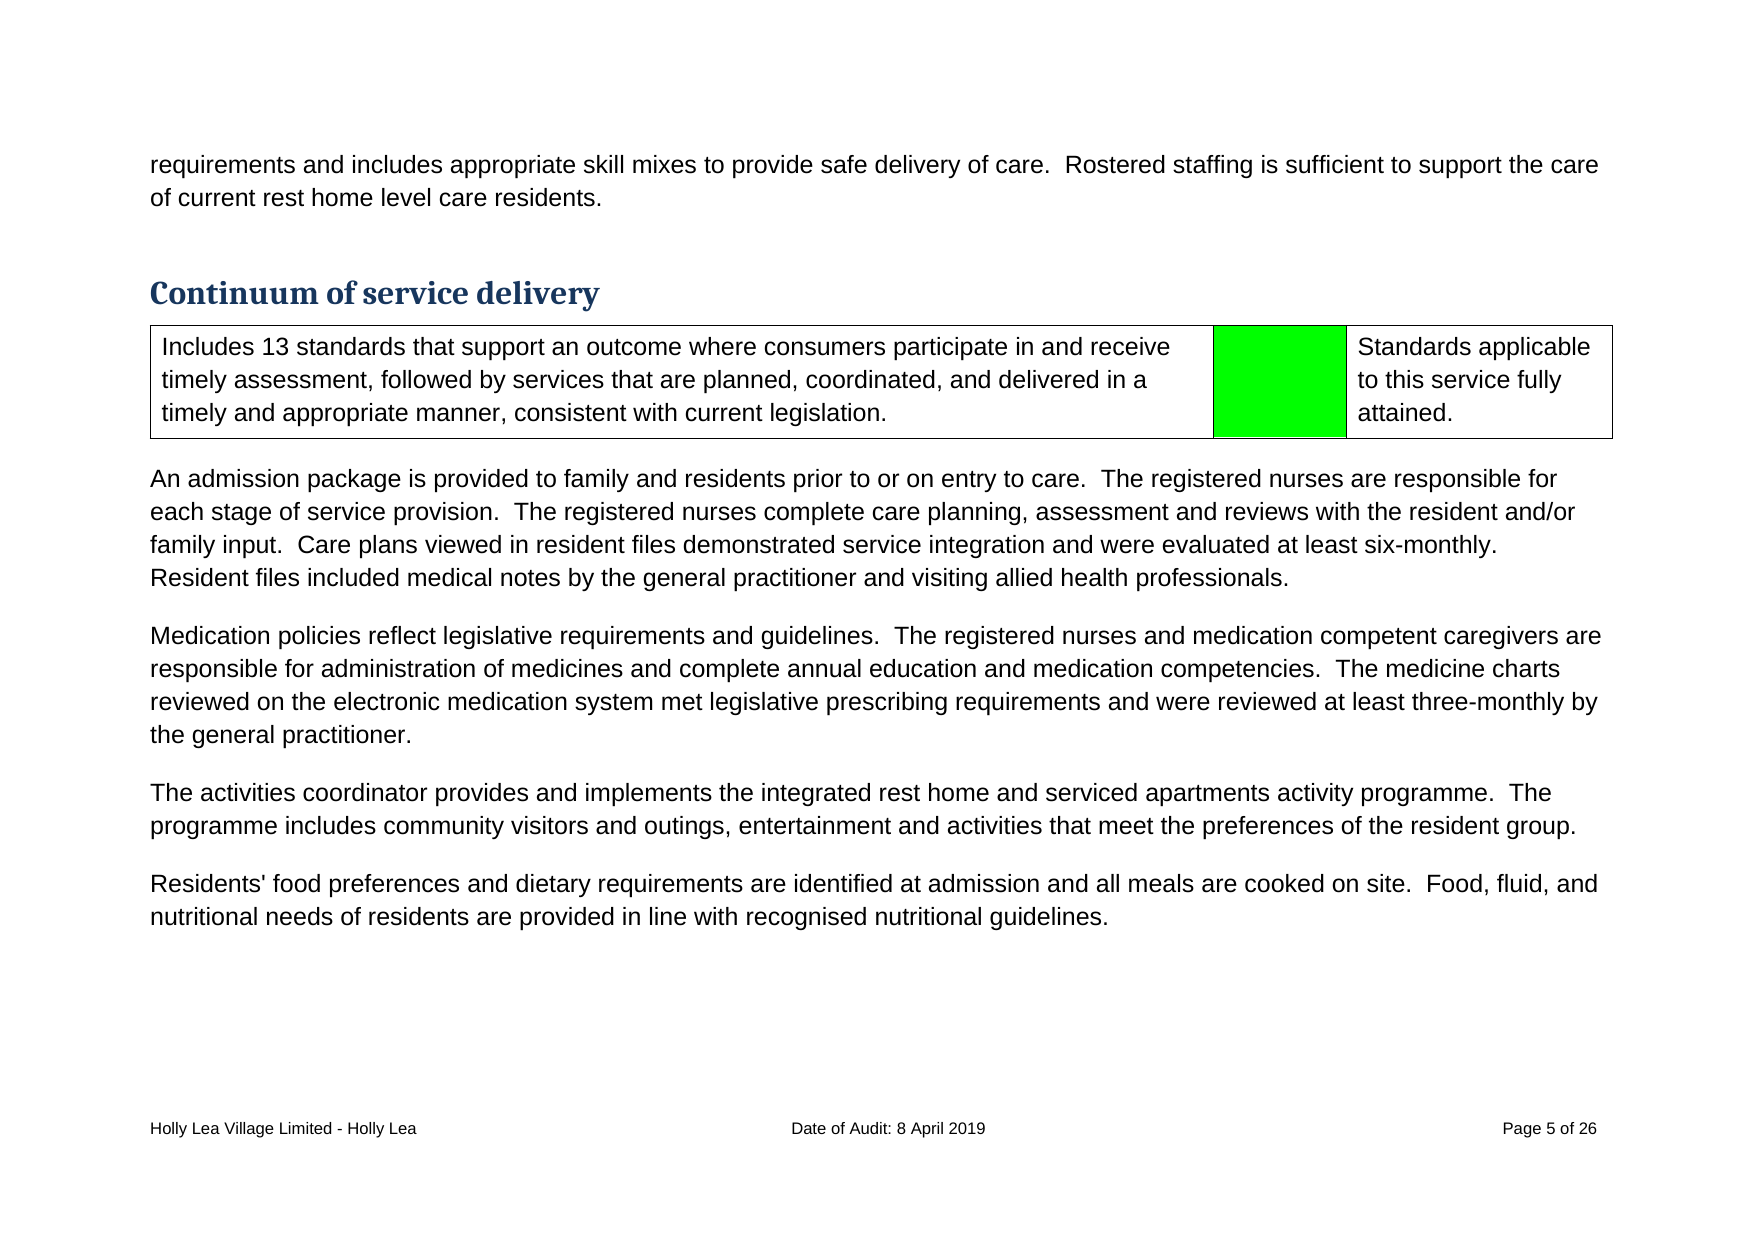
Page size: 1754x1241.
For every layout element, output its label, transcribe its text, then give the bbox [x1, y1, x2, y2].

table_header Includes 13 standards that support an outcome where consumers participate in and receive timely assessment, followed by services that are planned, coordinated, and delivered in a timely and appropriate manner, consistent with current legislation. [151, 326, 1213, 437]
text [150, 150, 1604, 212]
text The activities coordinator provides and implements the integrated rest home and serviced apartments activity programme. The programme includes community visitors and outings, entertainment and activities that meet the preferences of the resident group. [150, 778, 1604, 839]
subtitle Continuum of service delivery [150, 274, 1604, 312]
table_header [1214, 326, 1346, 437]
text An admission package is provided to family and residents prior to or on entry to care. The registered nurses are responsible for each stage of service provision. The registered nurses complete care planning, assessment and reviews with the resident and/or family input. Care plans viewed in resident files demonstrated service integration and were evaluated at least six-monthly. Resident files included medical notes by the general practitioner and visiting allied health professionals. [150, 463, 1604, 591]
text Residents' food preferences and dietary requirements are identified at admission and all meals are cooked on site. Food, fluid, and nutritional needs of residents are provided in line with recognised nutritional guidelines. [150, 869, 1604, 931]
table_header Standards applicable to this service fully attained. [1347, 326, 1612, 437]
text Medication policies reflect legislative requirements and guidelines. The registered nurses and medication competent caregivers are responsible for administration of medicines and complete annual education and medication competencies. The medicine charts reviewed on the electronic medication system met legislative prescribing requirements and were reviewed at least three-monthly by the general practitioner. [150, 621, 1604, 748]
